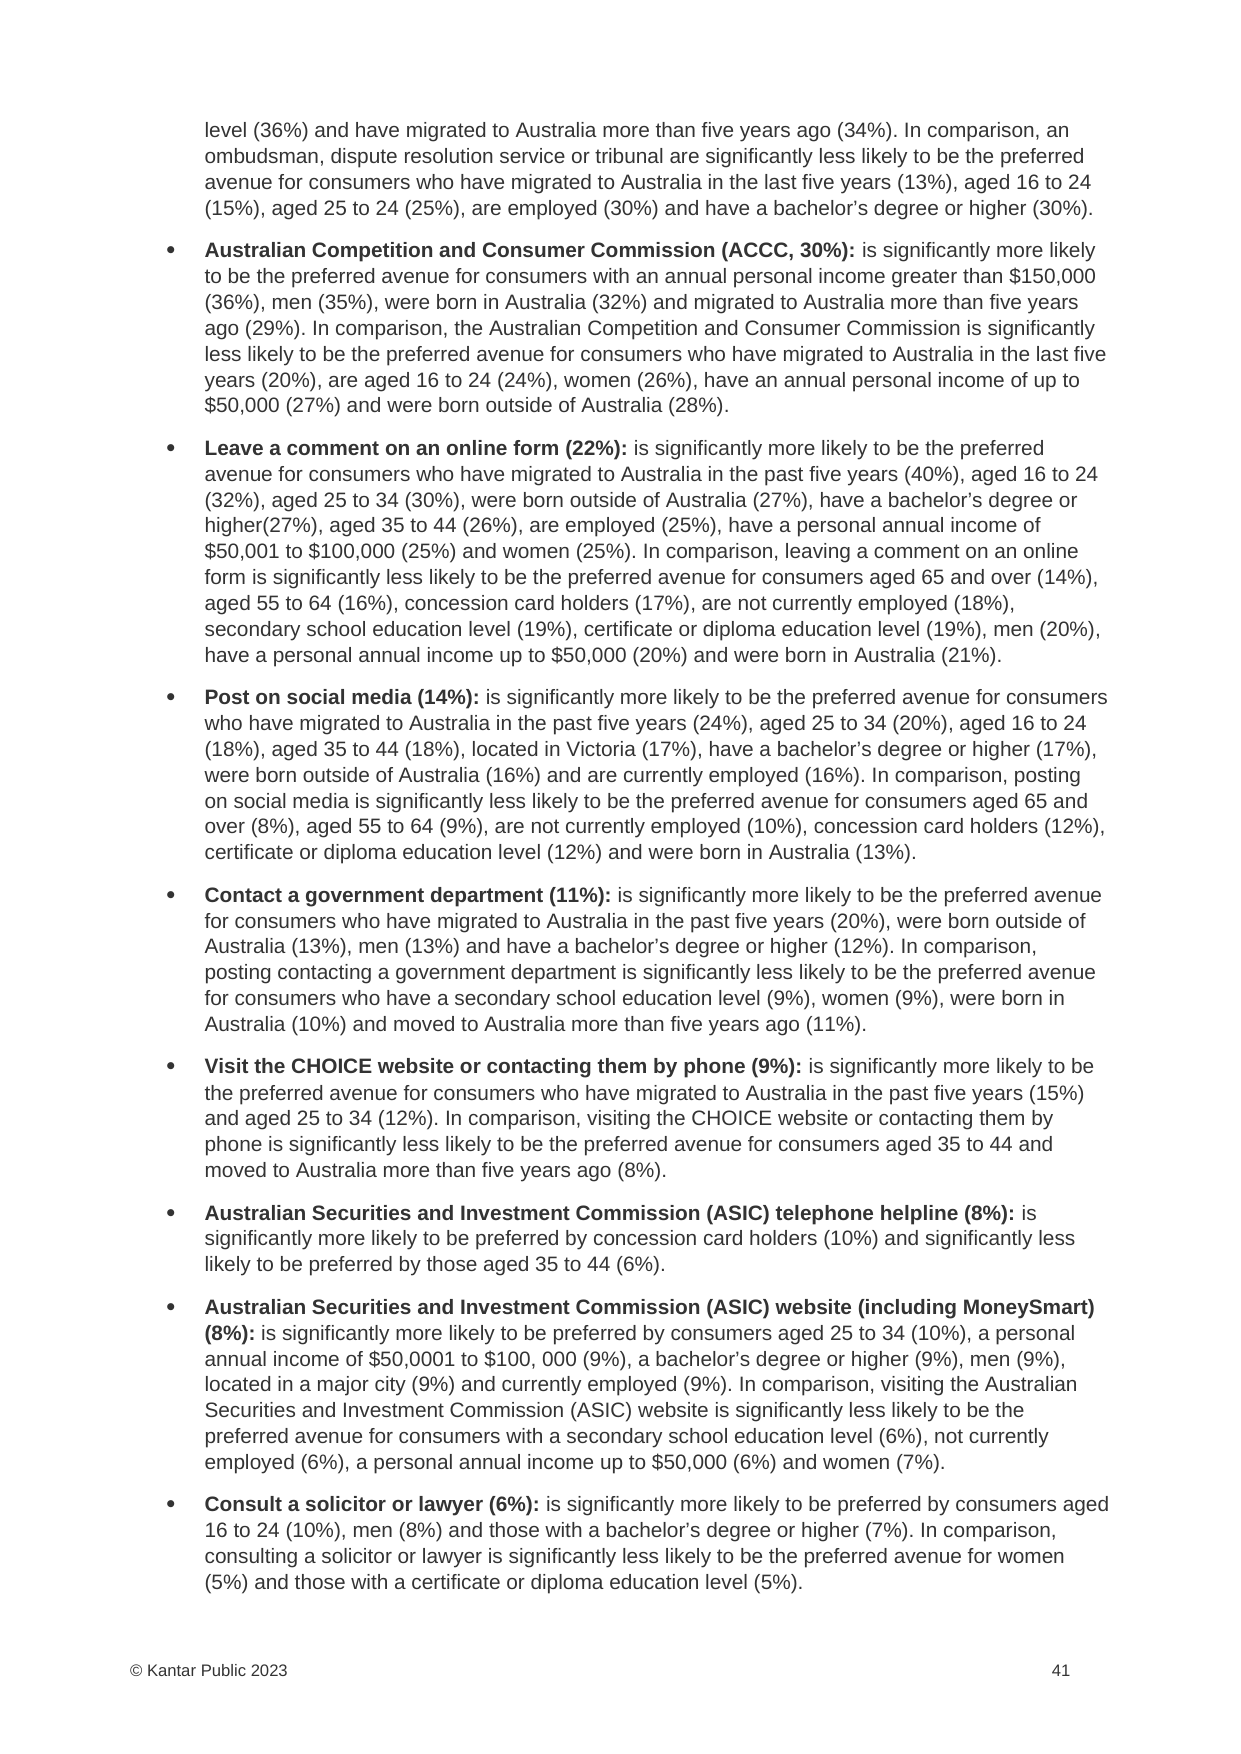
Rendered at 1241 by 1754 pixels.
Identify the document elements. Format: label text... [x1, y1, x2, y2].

list Leave a comment on an online form (22%): is significantly more likely to be the preferred avenue for consumers who have migrated to Australia in the past five years (40%), aged 16 to 24 (32%), aged 25 to 34 (30%), were born outside of Australia (27%), have a bachelor’s degree or higher(27%), aged 35 to 44 (26%), are employed (25%), have a personal annual income of $50,001 to $100,000 (25%) and women (25%). In comparison, leaving a comment on an online form is significantly less likely to be the preferred avenue for consumers aged 65 and over (14%), aged 55 to 64 (16%), concession card holders (17%), are not currently employed (18%), secondary school education level (19%), certificate or diploma education level (19%), men (20%), have a personal annual income up to $50,000 (20%) and were born in Australia (21%). [167, 436, 1110, 666]
list Post on social media (14%): is significantly more likely to be the preferred avenue for consumers who have migrated to Australia in the past five years (24%), aged 25 to 34 (20%), aged 16 to 24 (18%), aged 35 to 44 (18%), located in Victoria (17%), have a bachelor’s degree or higher (17%), were born outside of Australia (16%) and are currently employed (16%). In comparison, posting on social media is significantly less likely to be the preferred avenue for consumers aged 65 and over (8%), aged 55 to 64 (9%), are not currently employed (10%), concession card holders (12%), certificate or diploma education level (12%) and were born in Australia (13%). [167, 685, 1110, 864]
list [167, 118, 1110, 219]
list Australian Competition and Consumer Commission (ACCC, 30%): is significantly more likely to be the preferred avenue for consumers with an annual personal income greater than $150,000 (36%), men (35%), were born in Australia (32%) and migrated to Australia more than five years ago (29%). In comparison, the Australian Competition and Consumer Commission is significantly less likely to be the preferred avenue for consumers who have migrated to Australia in the last five years (20%), are aged 16 to 24 (24%), women (26%), have an annual personal income of up to $50,000 (27%) and were born outside of Australia (28%). [167, 238, 1110, 417]
list Australian Securities and Investment Commission (ASIC) telephone helpline (8%): is significantly more likely to be preferred by concession card holders (10%) and significantly less likely to be preferred by those aged 35 to 44 (6%). [167, 1200, 1110, 1276]
list Contact a government department (11%): is significantly more likely to be the preferred avenue for consumers who have migrated to Australia in the past five years (20%), were born outside of Australia (13%), men (13%) and have a bachelor’s degree or higher (12%). In comparison, posting contacting a government department is significantly less likely to be the preferred avenue for consumers who have a secondary school education level (9%), women (9%), were born in Australia (10%) and moved to Australia more than five years ago (11%). [167, 883, 1110, 1036]
list Consult a solicitor or lawyer (6%): is significantly more likely to be preferred by consumers aged 16 to 24 (10%), men (8%) and those with a bachelor’s degree or higher (7%). In comparison, consulting a solicitor or lawyer is significantly less likely to be the preferred avenue for women (5%) and those with a certificate or diploma education level (5%). [167, 1492, 1110, 1594]
list Visit the CHOICE website or contacting them by phone (9%): is significantly more likely to be the preferred avenue for consumers who have migrated to Australia in the past five years (15%) and aged 25 to 34 (12%). In comparison, visiting the CHOICE website or contacting them by phone is significantly less likely to be the preferred avenue for consumers aged 35 to 44 and moved to Australia more than five years ago (8%). [167, 1054, 1110, 1182]
list Australian Securities and Investment Commission (ASIC) website (including MoneySmart) (8%): is significantly more likely to be preferred by consumers aged 25 to 34 (10%), a personal annual income of $50,0001 to $100, 000 (9%), a bachelor’s degree or higher (9%), men (9%), located in a major city (9%) and currently employed (9%). In comparison, visiting the Australian Securities and Investment Commission (ASIC) website is significantly less likely to be the preferred avenue for consumers with a secondary school education level (6%), not currently employed (6%), a personal annual income up to $50,000 (6%) and women (7%). [167, 1294, 1110, 1474]
